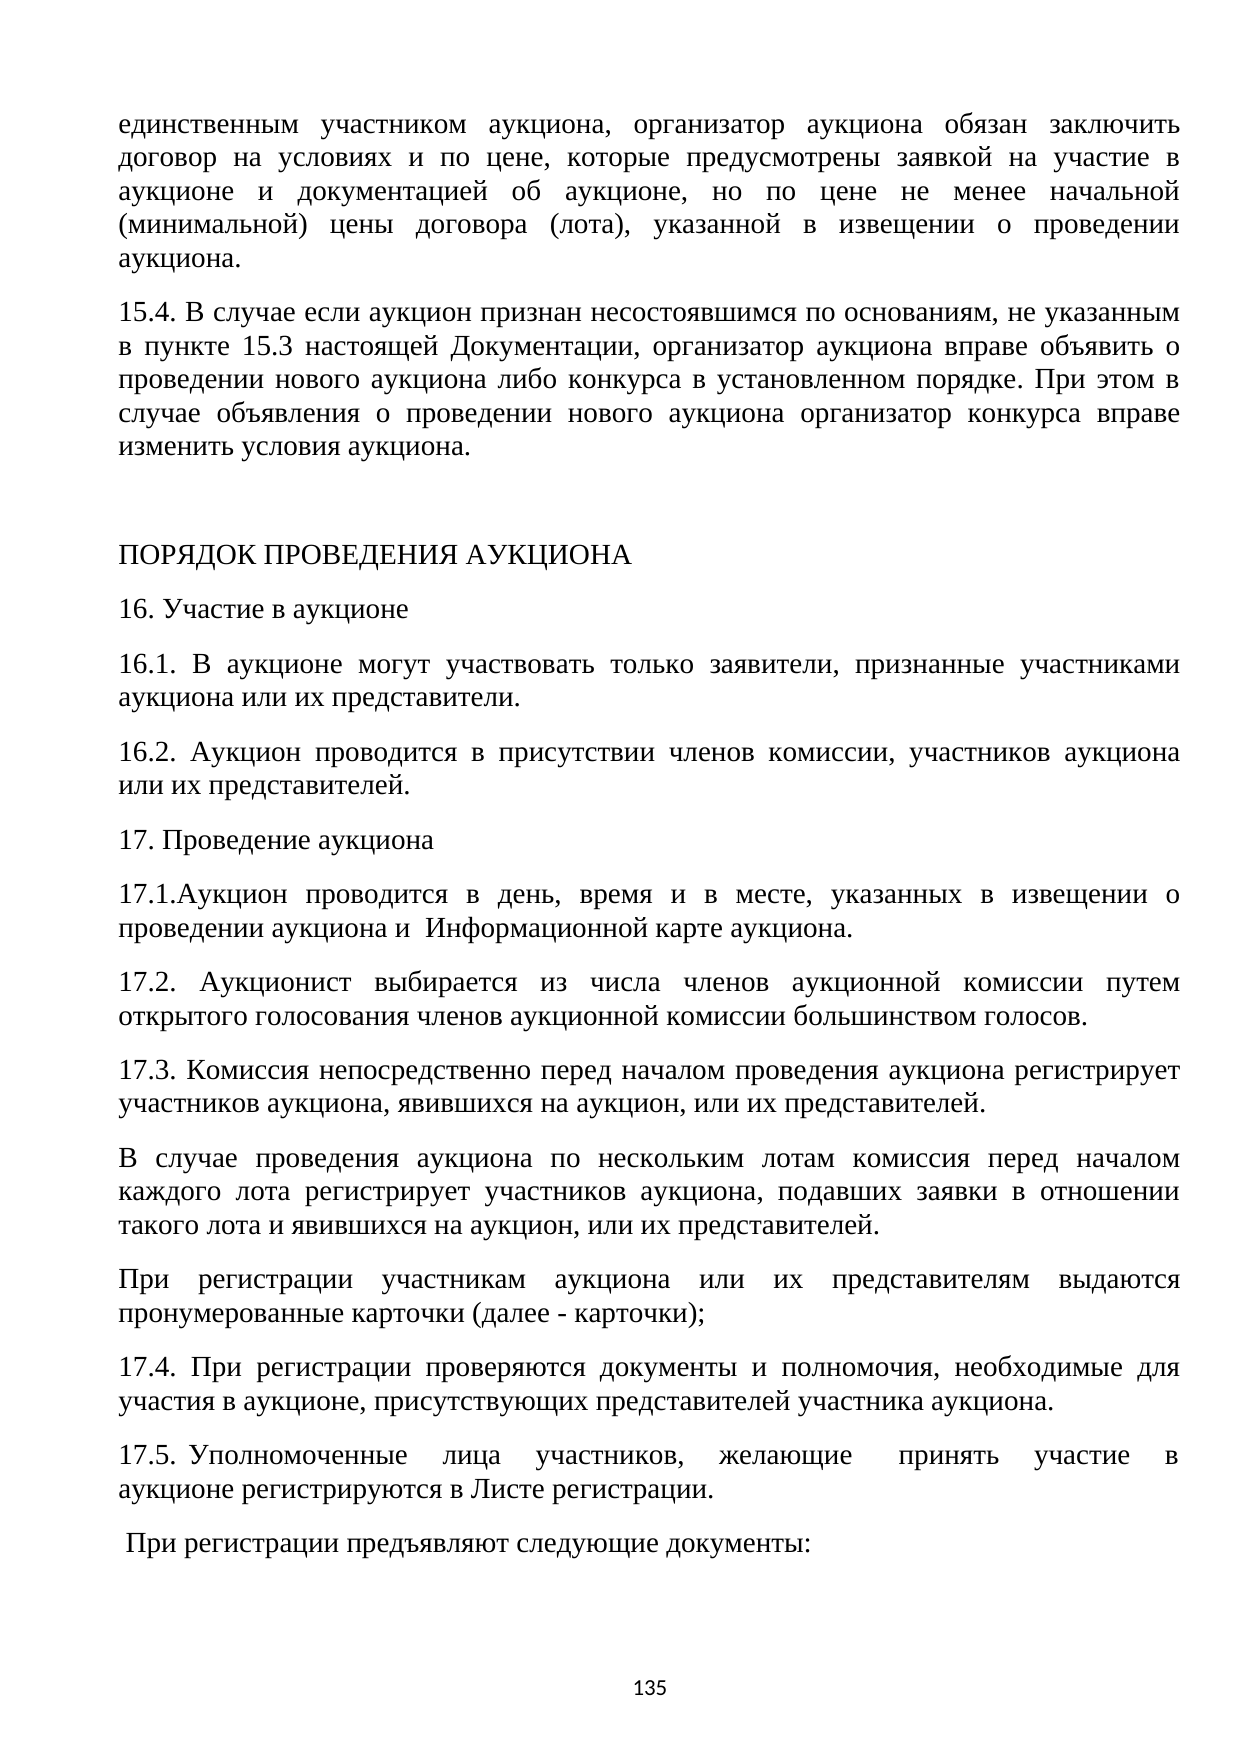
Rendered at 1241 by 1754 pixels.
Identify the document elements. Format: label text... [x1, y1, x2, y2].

text 17.1.Аукцион проводится в день, время и в месте, указанных в извещении о проведении аукциона и Информационной карте аукциона. [118, 876, 1181, 943]
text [118, 106, 1181, 273]
text 17.4. При регистрации проверяются документы и полномочия, необходимые для участия в аукционе, присутствующих представителей участника аукциона. [118, 1349, 1181, 1416]
text ПОРЯДОК ПРОВЕДЕНИЯ АУКЦИОНА [118, 537, 1181, 571]
text 16. Участие в аукционе [118, 592, 1181, 625]
text В случае проведения аукциона по нескольким лотам комиссия перед началом каждого лота регистрирует участников аукциона, подавших заявки в отношении такого лота и явившихся на аукцион, или их представителей. [118, 1140, 1181, 1241]
text 17.2. Аукционист выбирается из числа членов аукционной комиссии путем открытого голосования членов аукционной комиссии большинством голосов. [118, 964, 1181, 1031]
text 15.4. В случае если аукцион признан несостоявшимся по основаниям, не указанным в пункте 15.3 настоящей Документации, организатор аукциона вправе объявить о проведении нового аукциона либо конкурса в установленном порядке. При этом в случае объявления о проведении нового аукциона организатор конкурса вправе изменить условия аукциона. [118, 294, 1181, 462]
text 17.5. Уполномоченные лица участников, желающие принять участие в аукционе регистрируются в Листе регистрации. [118, 1437, 1181, 1504]
text 17.3. Комиссия непосредственно перед началом проведения аукциона регистрирует участников аукциона, явившихся на аукцион, или их представителей. [118, 1052, 1181, 1119]
text При регистрации участникам аукциона или их представителям выдаются пронумерованные карточки (далее - карточки); [118, 1261, 1181, 1328]
text 16.1. В аукционе могут участвовать только заявители, признанные участниками аукциона или их представители. [118, 646, 1181, 713]
text 17. Проведение аукциона [118, 822, 1181, 855]
text При регистрации предъявляют следующие документы: [118, 1525, 1181, 1559]
text 16.2. Аукцион проводится в присутствии членов комиссии, участников аукциона или их представителей. [118, 734, 1181, 801]
